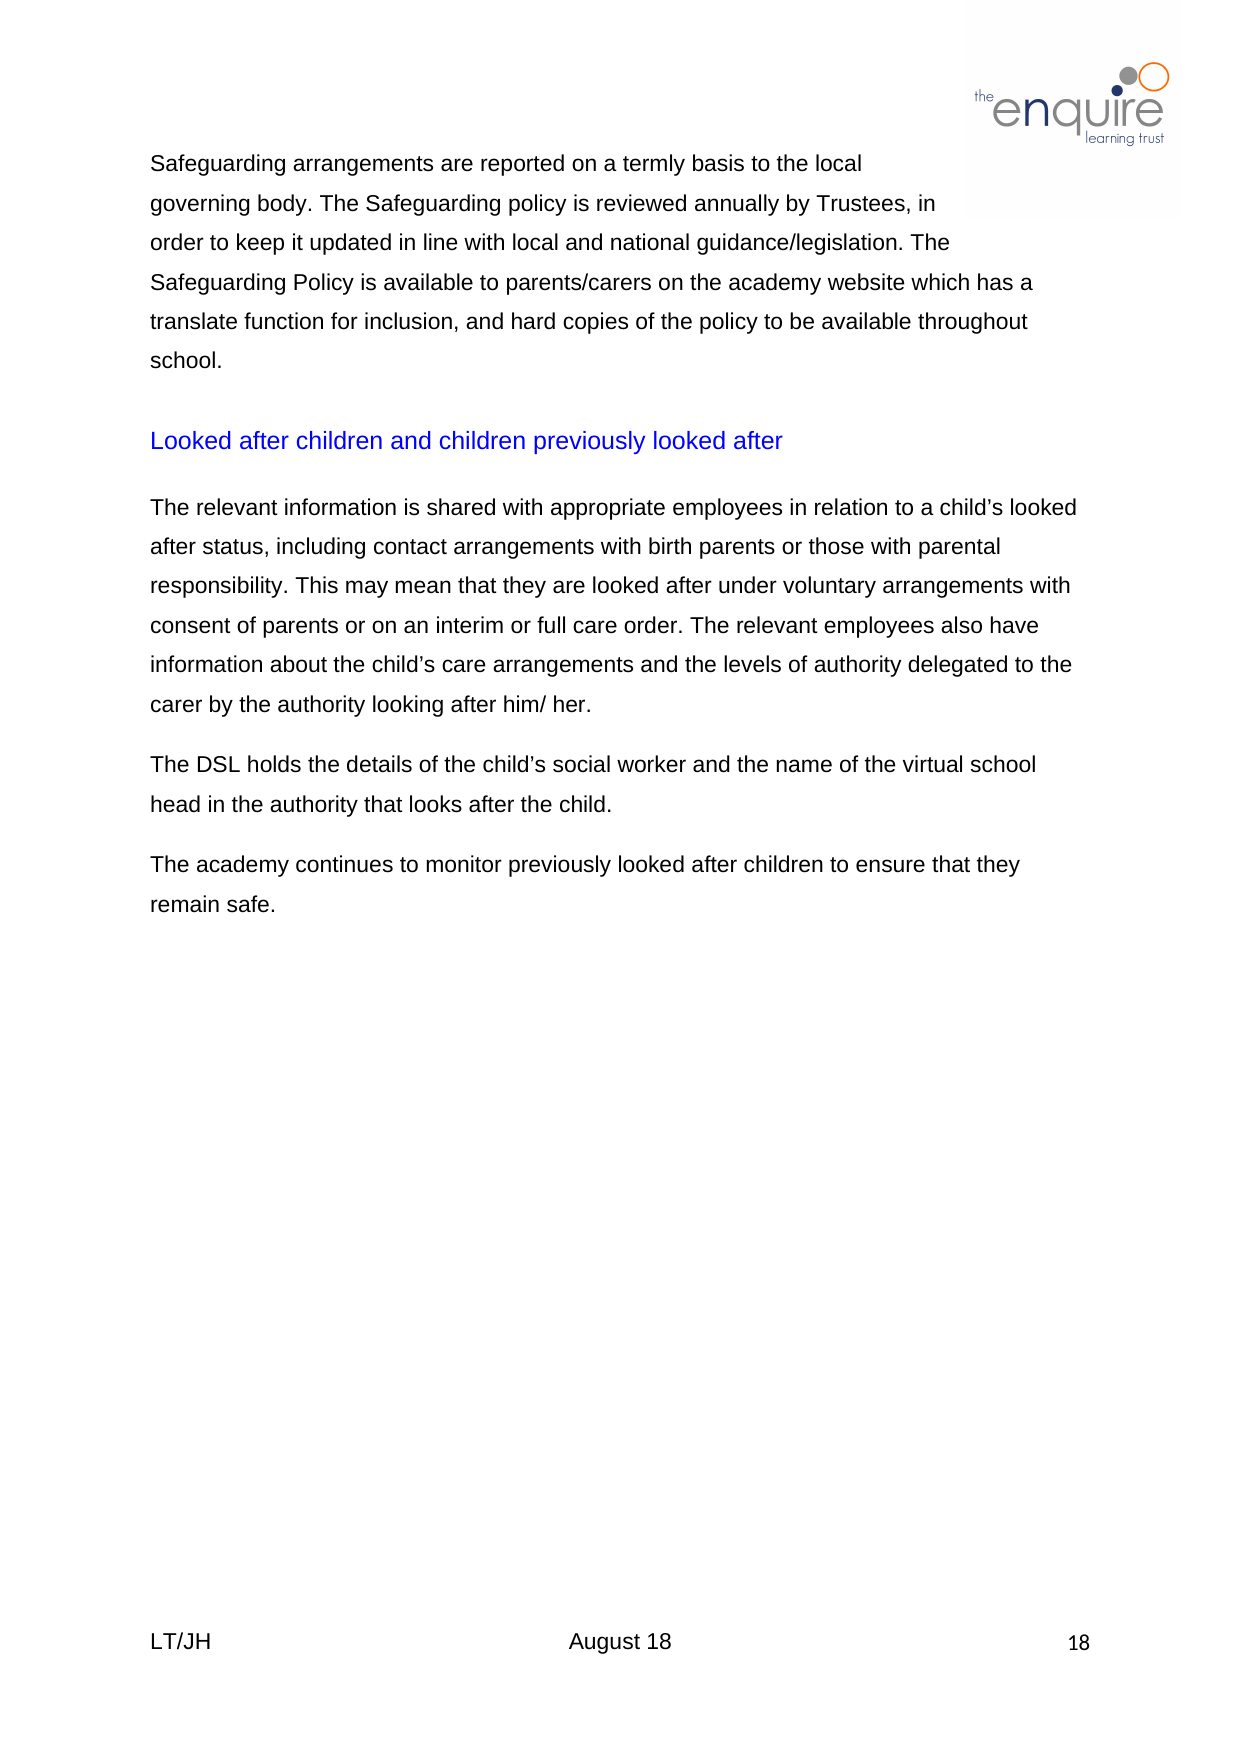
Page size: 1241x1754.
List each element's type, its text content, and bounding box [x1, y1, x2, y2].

picture [964, 0, 1182, 218]
text Safeguarding arrangements are reported on a termly basis to the local governing body. The Safeguarding policy is reviewed annually by Trustees, in order to keep it updated in line with local and national guidance/legislation. The Safeguarding Policy is available to parents/carers on the academy website which has a translate function for inclusion, and hard copies of the policy to be available throughout school. [150, 150, 1090, 374]
text The academy continues to monitor previously looked after children to ensure that they remain safe. [150, 851, 1090, 917]
text Looked after children and children previously looked after [150, 426, 1090, 455]
text The relevant information is shared with appropriate employees in relation to a child’s looked after status, including contact arrangements with birth parents or those with parental responsibility. This may mean that they are looked after under voluntary arrangements with consent of parents or on an interim or full care order. The relevant employees also have information about the child’s care arrangements and the levels of authority delegated to the carer by the authority looking after him/ her. [150, 493, 1090, 717]
text The DSL holds the details of the child’s social worker and the name of the virtual school head in the authority that looks after the child. [150, 751, 1090, 817]
